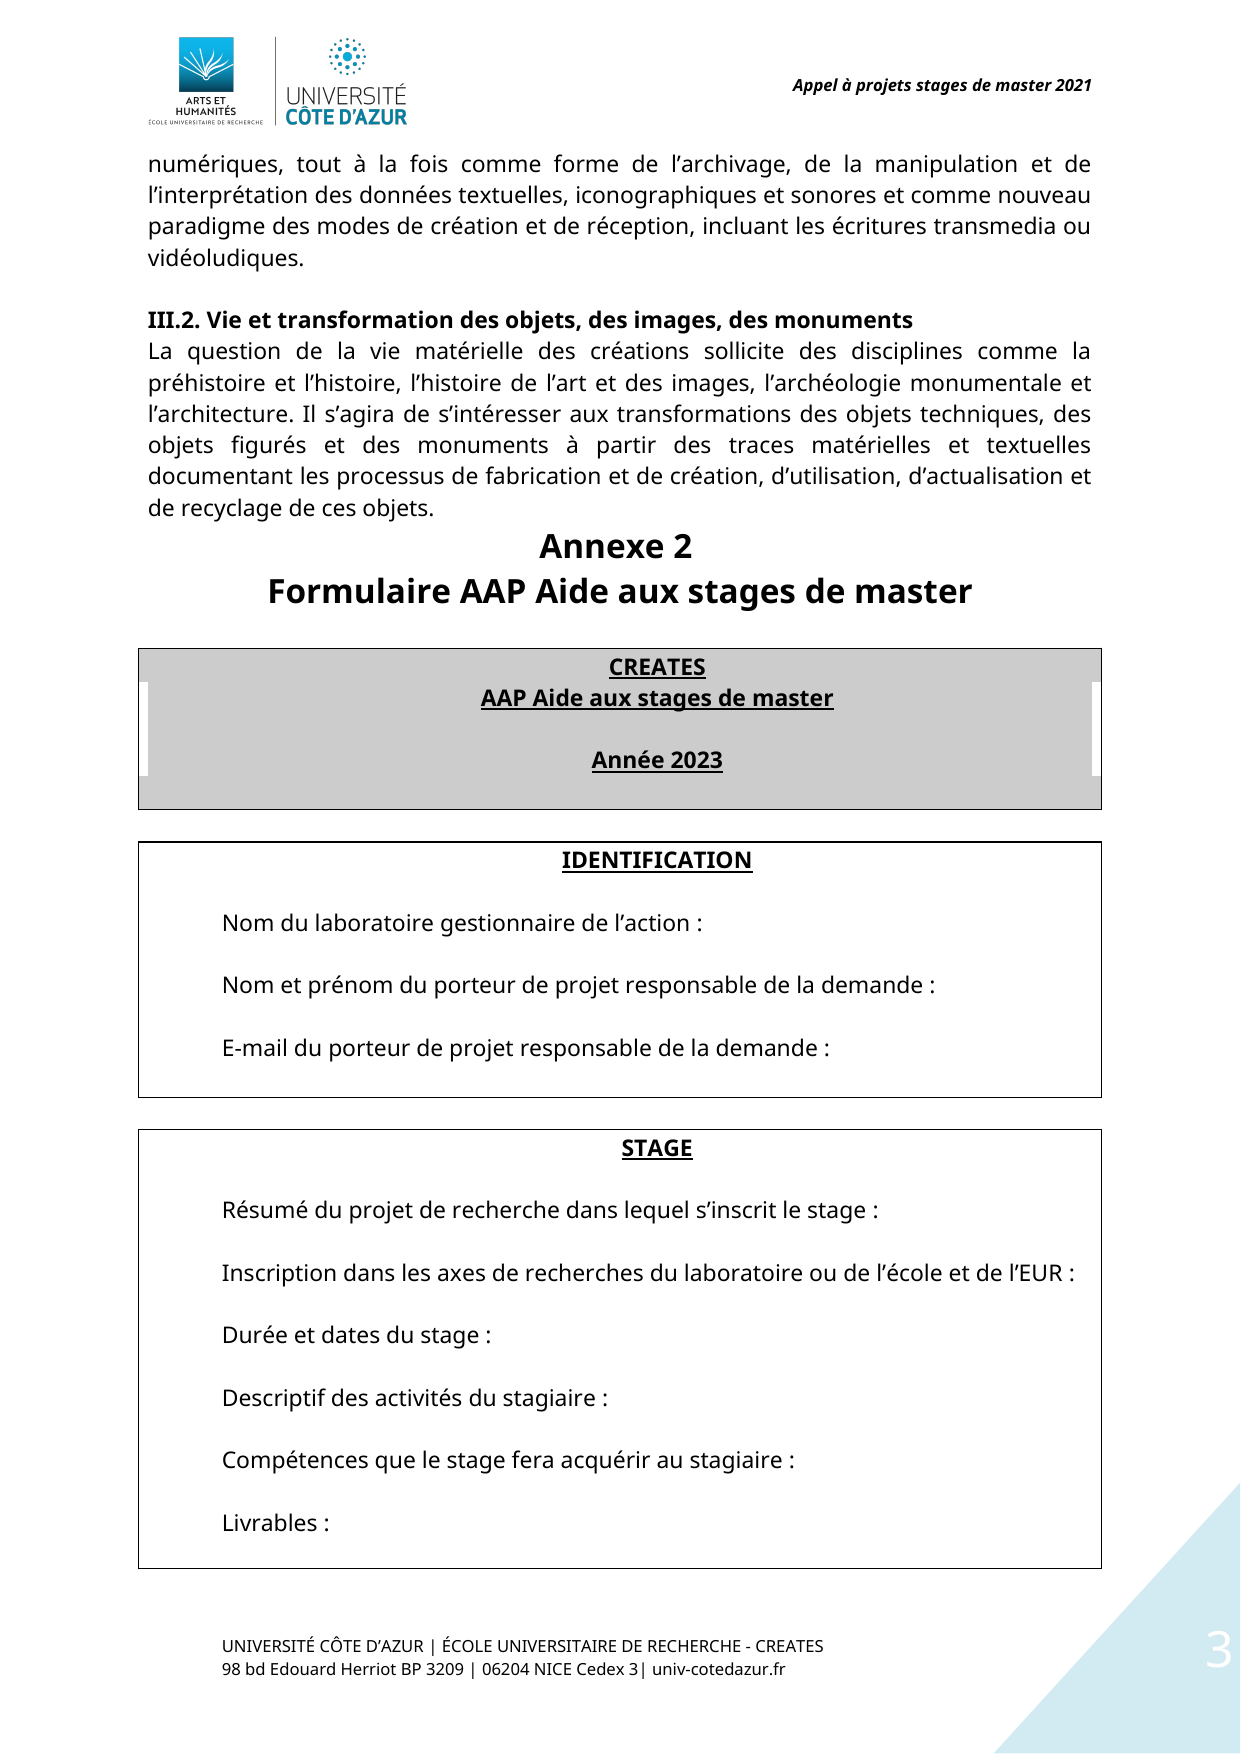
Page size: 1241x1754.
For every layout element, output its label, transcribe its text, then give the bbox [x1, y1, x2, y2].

text Livrables : [148, 1507, 1092, 1538]
text CREATES [139, 649, 1101, 682]
text Annexe 2 [148, 523, 1092, 568]
text Durée et dates du stage : [148, 1319, 1092, 1351]
text Nom du laboratoire gestionnaire de l’action : [148, 907, 1092, 938]
text Année 2023 [148, 744, 1092, 773]
text Formulaire AAP Aide aux stages de master [148, 568, 1092, 613]
text Descriptif des activités du stagiaire : [148, 1382, 1092, 1413]
text E-mail du porteur de projet responsable de la demande : [148, 1032, 1092, 1063]
text Résumé du projet de recherche dans lequel s’inscrit le stage : [148, 1194, 1092, 1226]
text STAGE [139, 1130, 1101, 1163]
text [148, 148, 1092, 273]
text Compétences que le stage fera acquérir au stagiaire : [148, 1444, 1092, 1476]
text AAP Aide aux stages de master [148, 682, 1092, 713]
text Inscription dans les axes de recherches du laboratoire ou de l’école et de l’EUR : [148, 1257, 1092, 1288]
picture [147, 29, 409, 133]
text IDENTIFICATION [139, 843, 1101, 876]
text Nom et prénom du porteur de projet responsable de la demande : [148, 969, 1092, 1001]
text La question de la vie matérielle des créations sollicite des disciplines comme la préhistoire et l’histoire, l’histoire de l’art et des images, l’archéologie monumentale et l’architecture. Il s’agira de s’intéresser aux transformations des objets techniques, des objets figurés et des monuments à partir des traces matérielles et textuelles documentant les processus de fabrication et de création, d’utilisation, d’actualisation et de recyclage de ces objets. [148, 335, 1092, 523]
text III.2. Vie et transformation des objets, des images, des monuments [148, 304, 1092, 335]
